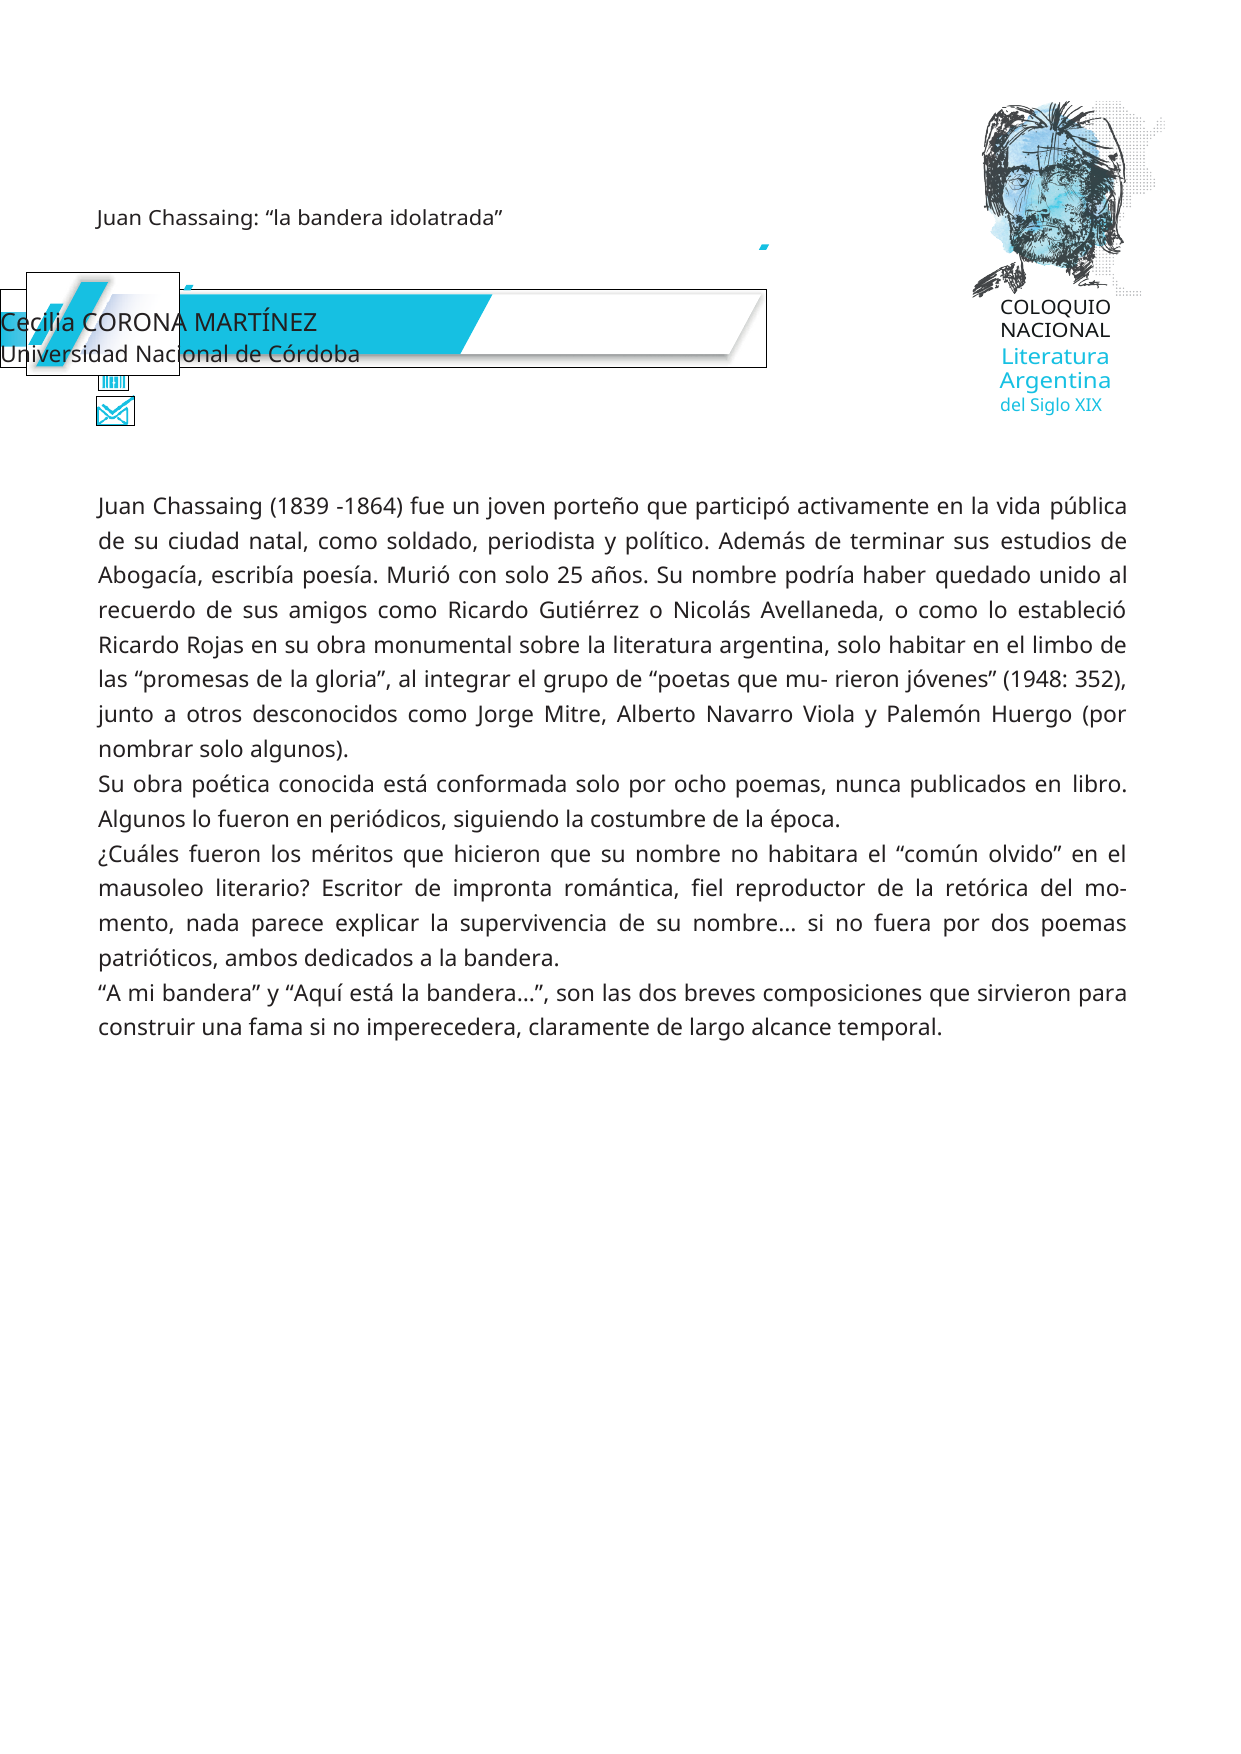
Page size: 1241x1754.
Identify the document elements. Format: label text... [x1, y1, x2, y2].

picture [308, 355, 315, 361]
picture [180, 290, 766, 367]
text Su obra poética conocida está conformada solo por ocho poemas, nunca publicados en libro. Algunos lo fueron en periódicos, siguiendo la costumbre de la época. [98, 768, 1127, 834]
picture [322, 355, 330, 361]
picture [972, 101, 1165, 298]
picture [99, 376, 128, 390]
picture [285, 355, 293, 361]
text ¿Cuáles fueron los méritos que hicieron que su nombre no habitara el “común olvido” en el mausoleo literario? Escritor de impronta romántica, ﬁel reproductor de la retórica del mo- mento, nada parece explicar la supervivencia de su nombre… si no fuera por dos poemas patrióticos, ambos dedicados a la bandera. [98, 837, 1127, 973]
text Literatura Argentina [999, 344, 1118, 395]
text del Siglo XIX [1000, 395, 1201, 416]
picture [337, 355, 344, 361]
picture [27, 273, 179, 375]
text Juan Chassaing: “la bandera idolatrada” [97, 203, 546, 232]
picture [97, 397, 134, 425]
text NACIONAL [1000, 319, 1201, 342]
picture [1, 290, 26, 367]
picture [185, 355, 193, 361]
text “A mi bandera” y “Aquí está la bandera…”, son las dos breves composiciones que sirvieron para construir una fama si no imperecedera, claramente de largo alcance temporal. [98, 977, 1127, 1042]
picture [238, 355, 245, 361]
text Juan Chassaing (1839 -1864) fue un joven porteño que participó activamente en la vida pública de su ciudad natal, como soldado, periodista y político. Además de terminar sus estudios de Abogacía, escribía poesía. Murió con solo 25 años. Su nombre podría haber quedado unido al recuerdo de sus amigos como Ricardo Gutiérrez o Nicolás Avellaneda, o como lo estableció Ricardo Rojas en su obra monumental sobre la literatura argentina, solo habitar en el limbo de las “promesas de la gloria”, al integrar el grupo de “poetas que mu- rieron jóvenes” (1948: 352), junto a otros desconocidos como Jorge Mitre, Alberto Navarro Viola y Palemón Huergo (por nombrar solo algunos). [98, 490, 1127, 764]
text COLOQUIO [1000, 295, 1201, 319]
